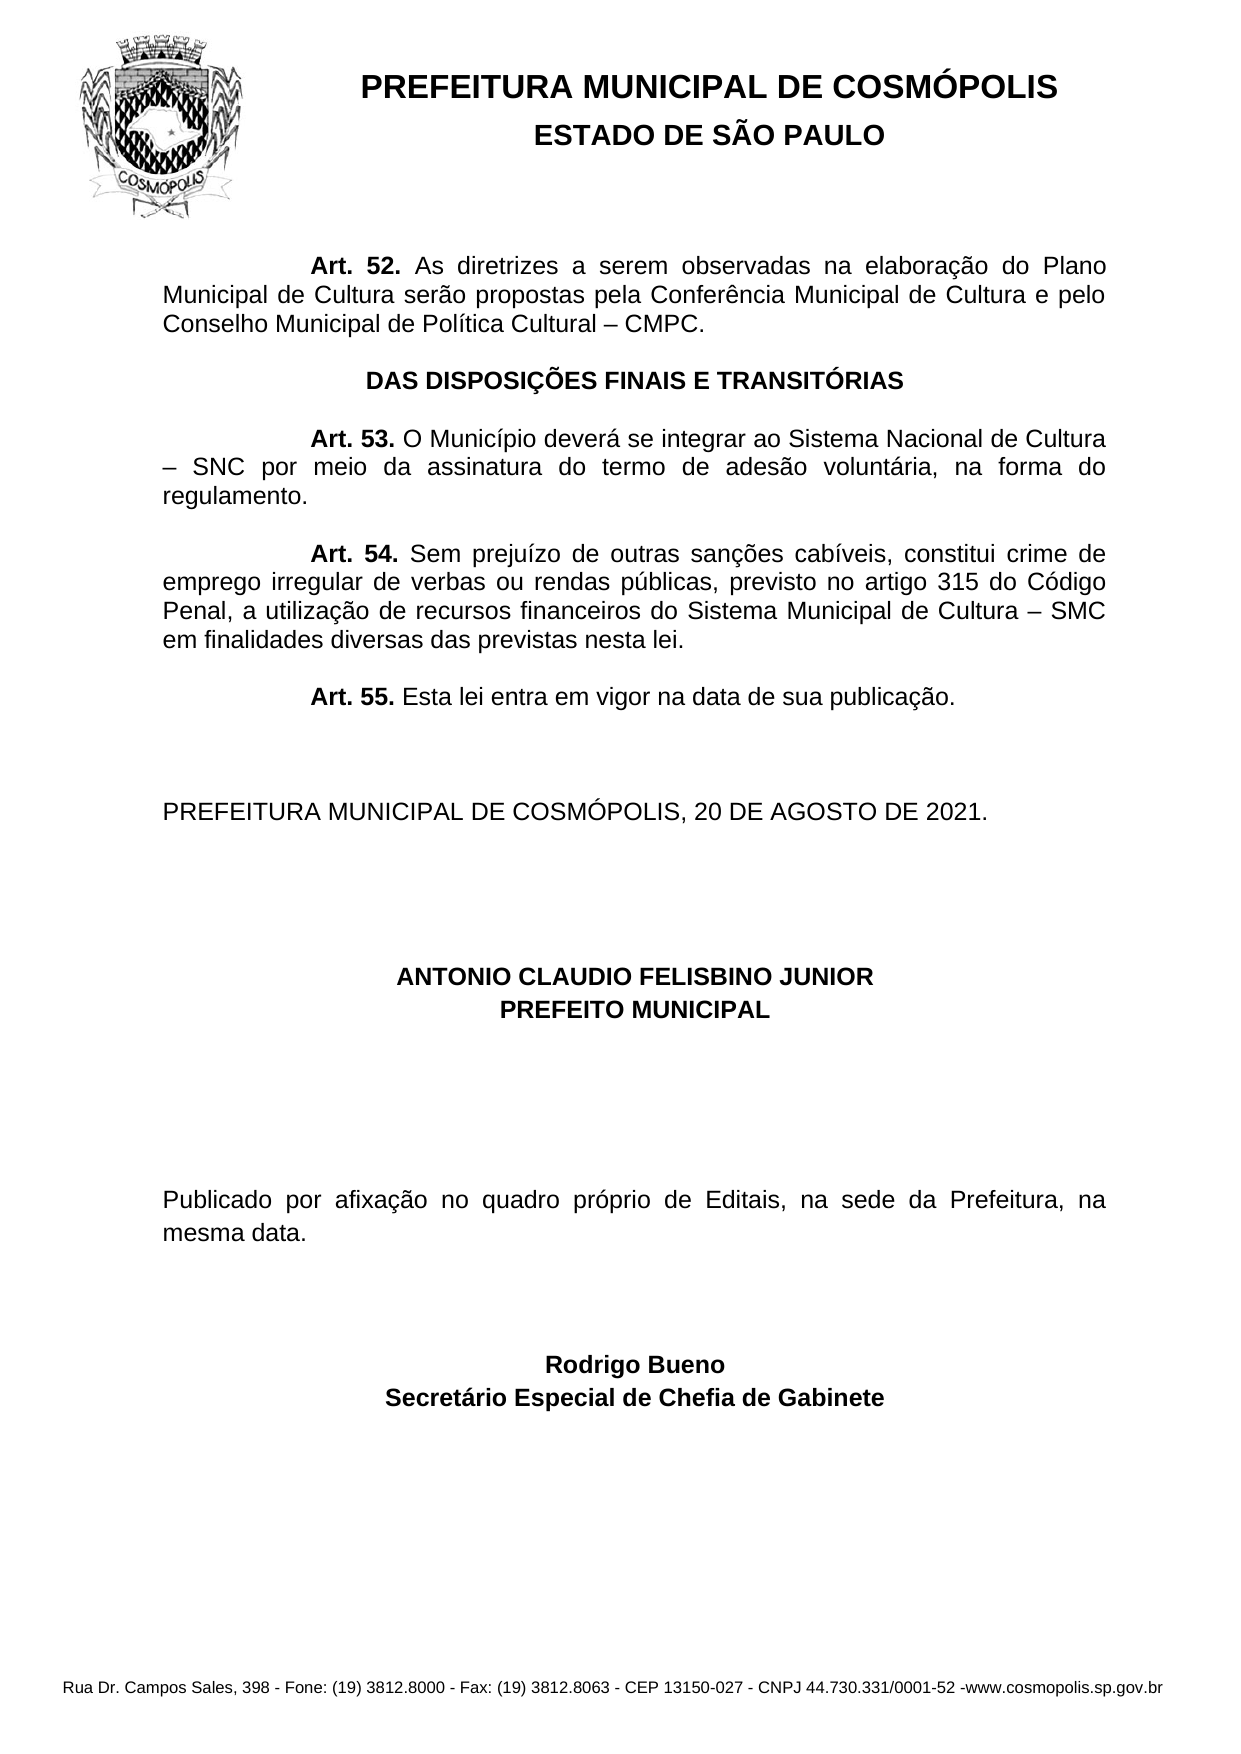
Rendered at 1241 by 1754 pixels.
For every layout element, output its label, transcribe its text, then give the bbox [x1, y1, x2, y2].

text Art. 53. O Município deverá se integrar ao Sistema Nacional de Cultura – SNC por meio da assinatura do termo de adesão voluntária, na forma do regulamento. [162, 423, 1107, 510]
text Secretário Especial de Chefia de Gabinete [162, 1383, 1107, 1412]
text ANTONIO CLAUDIO FELISBINO JUNIOR [162, 962, 1107, 991]
text DAS DISPOSIÇÕES FINAIS E TRANSITÓRIAS [162, 366, 1107, 395]
text PREFEITO MUNICIPAL [162, 995, 1107, 1024]
text Art. 54. Sem prejuízo de outras sanções cabíveis, constitui crime de emprego irregular de verbas ou rendas públicas, previsto no artigo 315 do Código Penal, a utilização de recursos financeiros do Sistema Municipal de Cultura – SMC em finalidades diversas das previstas nesta lei. [162, 538, 1107, 653]
picture [75, 31, 247, 220]
text Art. 55. Esta lei entra em vigor na data de sua publicação. [162, 682, 1107, 711]
text PREFEITURA MUNICIPAL DE COSMÓPOLIS, 20 DE AGOSTO DE 2021. [162, 797, 1107, 826]
text Art. 52. As diretrizes a serem observadas na elaboração do Plano Municipal de Cultura serão propostas pela Conferência Municipal de Cultura e pelo Conselho Municipal de Política Cultural – CMPC. [162, 251, 1107, 337]
text Publicado por afixação no quadro próprio de Editais, na sede da Prefeitura, na mesma data. [162, 1185, 1107, 1247]
text Rodrigo Bueno [162, 1350, 1107, 1379]
